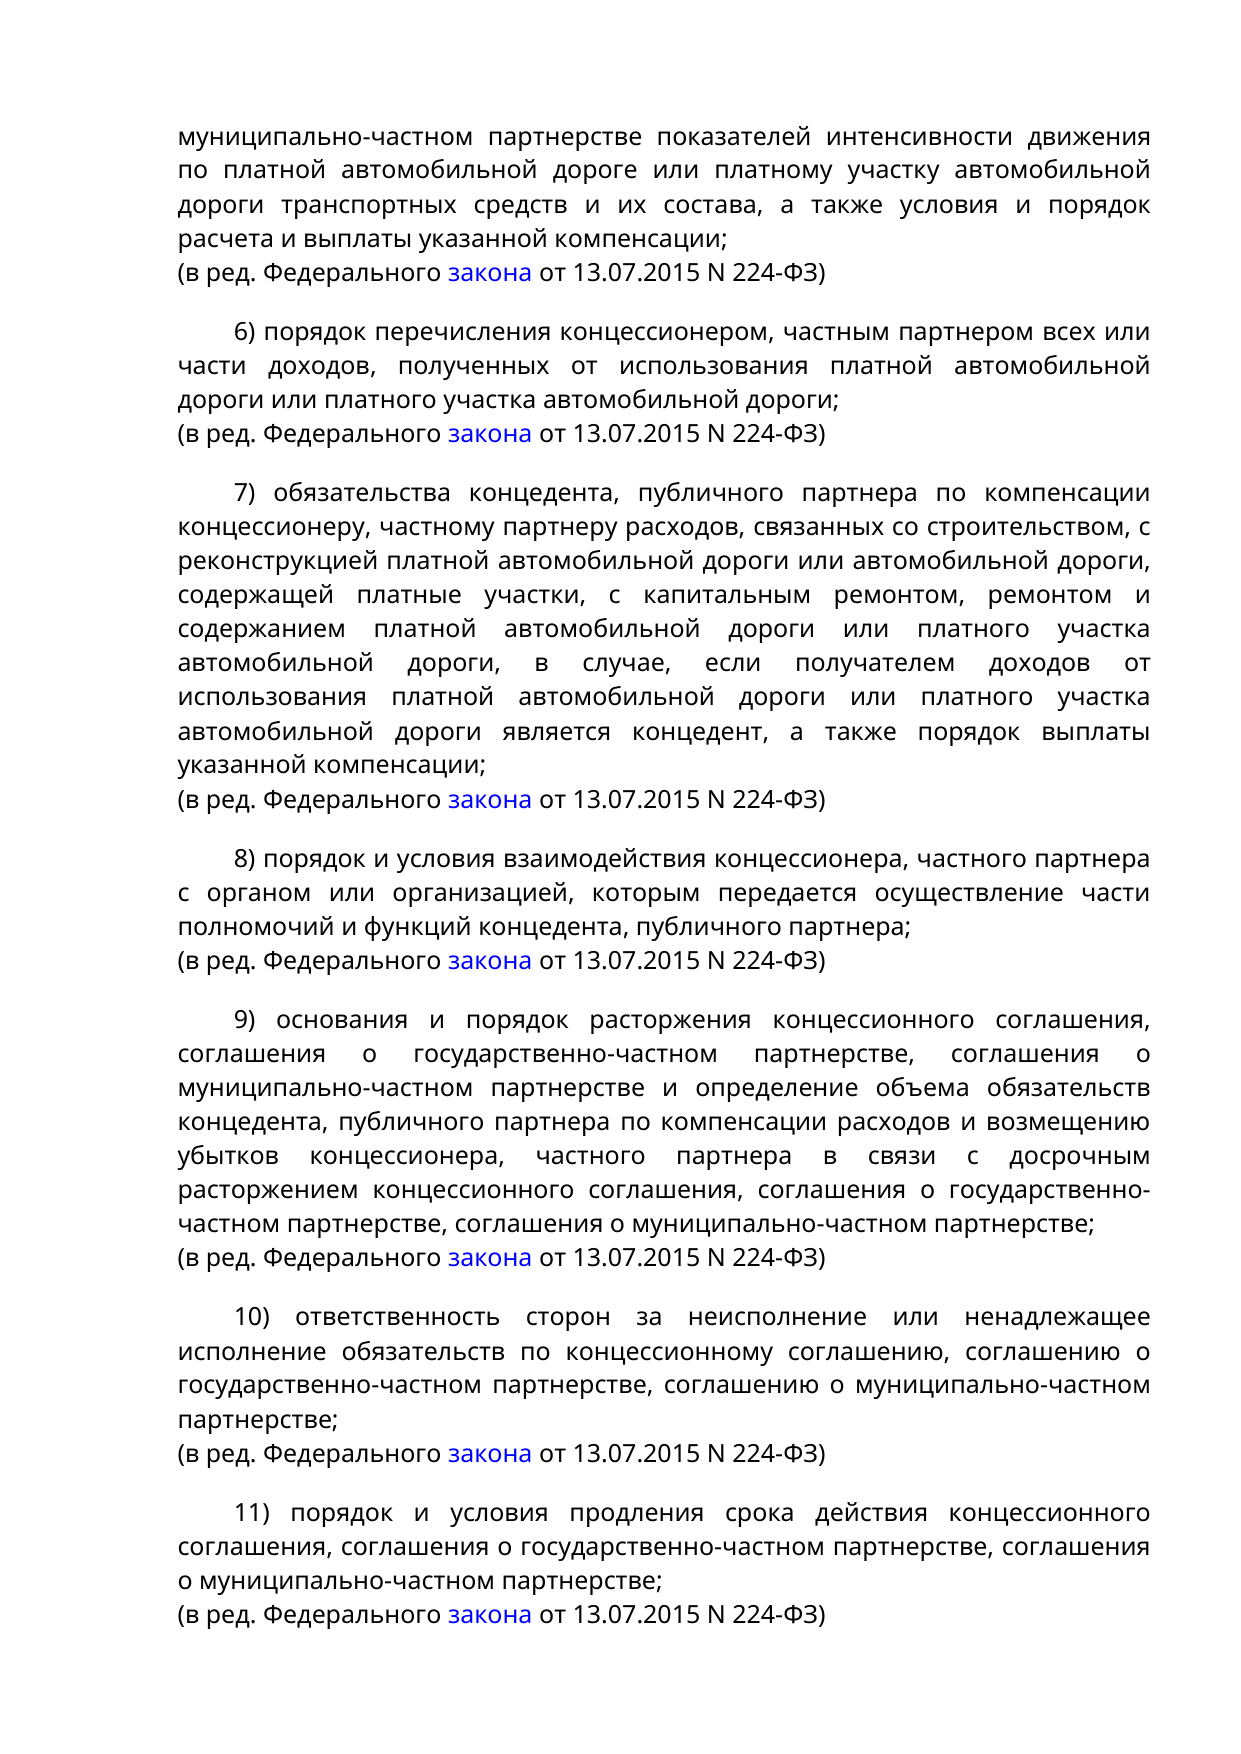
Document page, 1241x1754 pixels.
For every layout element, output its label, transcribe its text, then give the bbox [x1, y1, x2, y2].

text (в ред. Федерального закона от 13.07.2015 N 224-ФЗ) [177, 416, 1152, 450]
text (в ред. Федерального закона от 13.07.2015 N 224-ФЗ) [177, 1435, 1152, 1469]
text 8) порядок и условия взаимодействия концессионера, частного партнера с органом или организацией, которым передается осуществление части полномочий и функций концедента, публичного партнера; [177, 840, 1152, 942]
text 7) обязательства концедента, публичного партнера по компенсации концессионеру, частному партнеру расходов, связанных со строительством, с реконструкцией платной автомобильной дороги или автомобильной дороги, содержащей платные участки, с капитальным ремонтом, ремонтом и содержанием платной автомобильной дороги или платного участка автомобильной дороги, в случае, если получателем доходов от использования платной автомобильной дороги или платного участка автомобильной дороги является концедент, а также порядок выплаты указанной компенсации; [177, 475, 1152, 781]
text (в ред. Федерального закона от 13.07.2015 N 224-ФЗ) [177, 1240, 1152, 1274]
text (в ред. Федерального закона от 13.07.2015 N 224-ФЗ) [177, 781, 1152, 815]
text 10) ответственность сторон за неисполнение или ненадлежащее исполнение обязательств по концессионному соглашению, соглашению о государственно-частном партнерстве, соглашению о муниципально-частном партнерстве; [177, 1299, 1152, 1435]
text 6) порядок перечисления концессионером, частным партнером всех или части доходов, полученных от использования платной автомобильной дороги или платного участка автомобильной дороги; [177, 313, 1152, 416]
text 11) порядок и условия продления срока действия концессионного соглашения, соглашения о государственно-частном партнерстве, соглашения о муниципально-частном партнерстве; [177, 1494, 1152, 1597]
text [177, 118, 1152, 254]
text (в ред. Федерального закона от 13.07.2015 N 224-ФЗ) [177, 1597, 1152, 1631]
text 9) основания и порядок расторжения концессионного соглашения, соглашения о государственно-частном партнерстве, соглашения о муниципально-частном партнерстве и определение объема обязательств концедента, публичного партнера по компенсации расходов и возмещению убытков концессионера, частного партнера в связи с досрочным расторжением концессионного соглашения, соглашения о государственно-частном партнерстве, соглашения о муниципально-частном партнерстве; [177, 1002, 1152, 1240]
text (в ред. Федерального закона от 13.07.2015 N 224-ФЗ) [177, 254, 1152, 288]
text (в ред. Федерального закона от 13.07.2015 N 224-ФЗ) [177, 942, 1152, 977]
